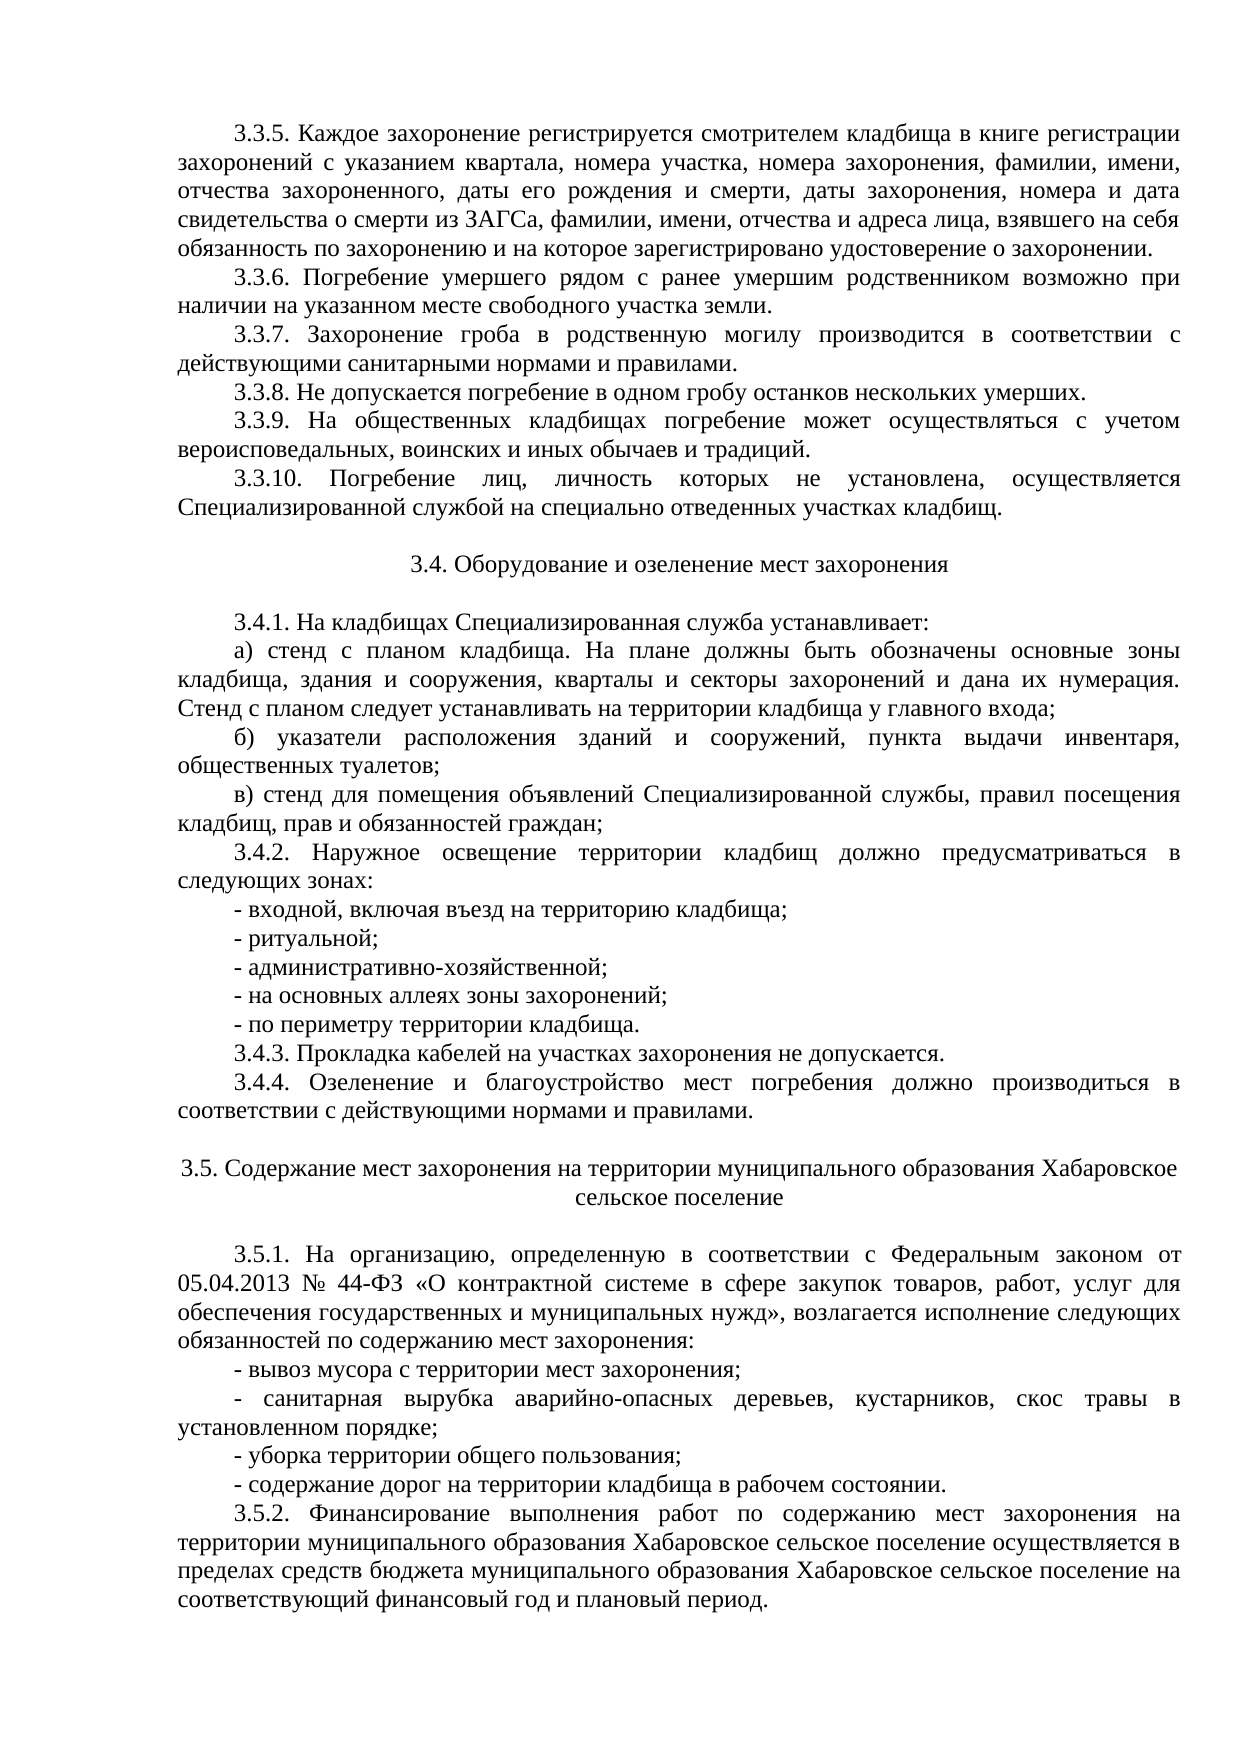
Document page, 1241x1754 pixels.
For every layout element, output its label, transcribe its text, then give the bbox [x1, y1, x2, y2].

text 3.4.3. Прокладка кабелей на участках захоронения не допускается. [177, 1038, 1181, 1067]
text - вывоз мусора с территории мест захоронения; [177, 1354, 1181, 1383]
text - содержание дорог на территории кладбища в рабочем состоянии. [177, 1469, 1181, 1498]
text 3.4.1. На кладбищах Специализированная служба устанавливает: [177, 607, 1181, 636]
text 3.5. Содержание мест захоронения на территории муниципального образования Хабаровское сельское поселение [177, 1153, 1181, 1211]
text 3.4.2. Наружное освещение территории кладбищ должно предусматриваться в следующих зонах: [177, 837, 1181, 894]
text 3.4.4. Озеленение и благоустройство мест погребения должно производиться в соответствии с действующими нормами и правилами. [177, 1067, 1181, 1124]
text 3.5.1. На организацию, определенную в соответствии с Федеральным законом от 05.04.2013 № 44-ФЗ «О контрактной системе в сфере закупок товаров, работ, услуг для обеспечения государственных и муниципальных нужд», возлагается исполнение следующих обязанностей по содержанию мест захоронения: [177, 1239, 1181, 1354]
text 3.3.7. Захоронение гроба в родственную могилу производится в соответствии с действующими санитарными нормами и правилами. [177, 319, 1181, 377]
text б) указатели расположения зданий и сооружений, пункта выдачи инвентаря, общественных туалетов; [177, 722, 1181, 779]
text - по периметру территории кладбища. [177, 1009, 1181, 1038]
text а) стенд с планом кладбища. На плане должны быть обозначены основные зоны кладбища, здания и сооружения, кварталы и секторы захоронений и дана их нумерация. Стенд с планом следует устанавливать на территории кладбища у главного входа; [177, 636, 1181, 722]
text - уборка территории общего пользования; [177, 1441, 1181, 1469]
text 3.3.6. Погребение умершего рядом с ранее умершим родственником возможно при наличии на указанном месте свободного участка земли. [177, 262, 1181, 319]
text - санитарная вырубка аварийно-опасных деревьев, кустарников, скос травы в установленном порядке; [177, 1383, 1181, 1441]
text - административно-хозяйственной; [177, 952, 1181, 981]
text - входной, включая въезд на территорию кладбища; [177, 894, 1181, 923]
text 3.3.5. Каждое захоронение регистрируется смотрителем кладбища в книге регистрации захоронений с указанием квартала, номера участка, номера захоронения, фамилии, имени, отчества захороненного, даты его рождения и смерти, даты захоронения, номера и дата свидетельства о смерти из ЗАГСа, фамилии, имени, отчества и адреса лица, взявшего на себя обязанность по захоронению и на которое зарегистрировано удостоверение о захоронении. [177, 118, 1181, 262]
text - на основных аллеях зоны захоронений; [177, 981, 1181, 1009]
text - ритуальной; [177, 923, 1181, 952]
text 3.3.8. Не допускается погребение в одном гробу останков нескольких умерших. [177, 377, 1181, 406]
text в) стенд для помещения объявлений Специализированной службы, правил посещения кладбищ, прав и обязанностей граждан; [177, 779, 1181, 837]
text 3.5.2. Финансирование выполнения работ по содержанию мест захоронения на территории муниципального образования Хабаровское сельское поселение осуществляется в пределах средств бюджета муниципального образования Хабаровское сельское поселение на соответствующий финансовый год и плановый период. [177, 1498, 1181, 1613]
text 3.3.10. Погребение лиц, личность которых не установлена, осуществляется Специализированной службой на специально отведенных участках кладбищ. [177, 463, 1181, 521]
text 3.3.9. На общественных кладбищах погребение может осуществляться с учетом вероисповедальных, воинских и иных обычаев и традиций. [177, 406, 1181, 463]
text 3.4. Оборудование и озеленение мест захоронения [177, 549, 1181, 578]
